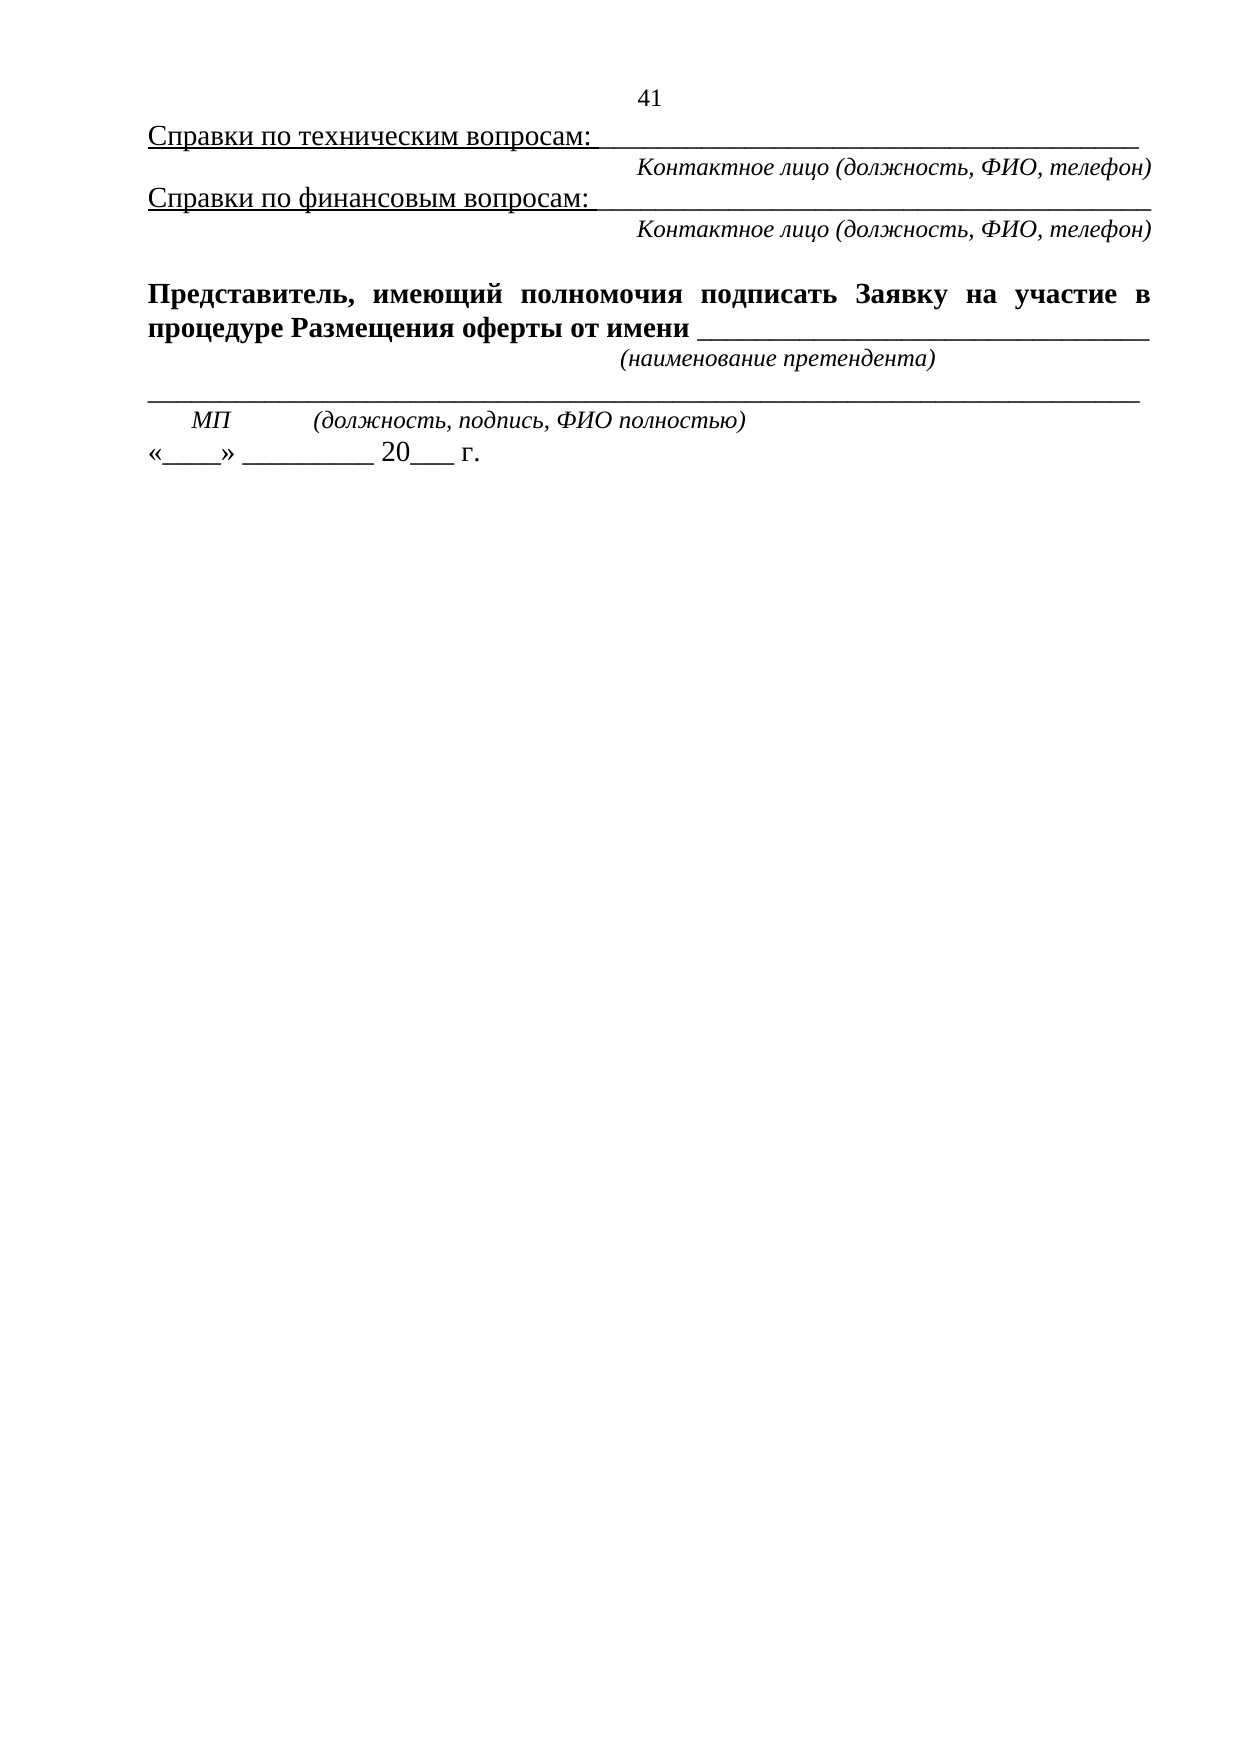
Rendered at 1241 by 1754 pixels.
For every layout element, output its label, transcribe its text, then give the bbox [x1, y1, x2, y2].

text Контактное лицо (должность, ФИО, телефон) [148, 214, 1152, 243]
text Справки по техническим вопросам: _____________________________________ [148, 118, 1152, 152]
text ____________________________________________________________________ [148, 372, 1152, 406]
text «____» _________ 20___ г. [148, 434, 1152, 468]
text (наименование претендента) [148, 343, 1152, 372]
text МП (должность, подпись, ФИО полностью) [148, 406, 1152, 434]
text Представитель, имеющий полномочия подписать Заявку на участие в процедуре Размещения оферты от имени _______________________________ [148, 276, 1152, 343]
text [148, 152, 1152, 180]
text Справки по финансовым вопросам: ______________________________________ [148, 180, 1152, 214]
